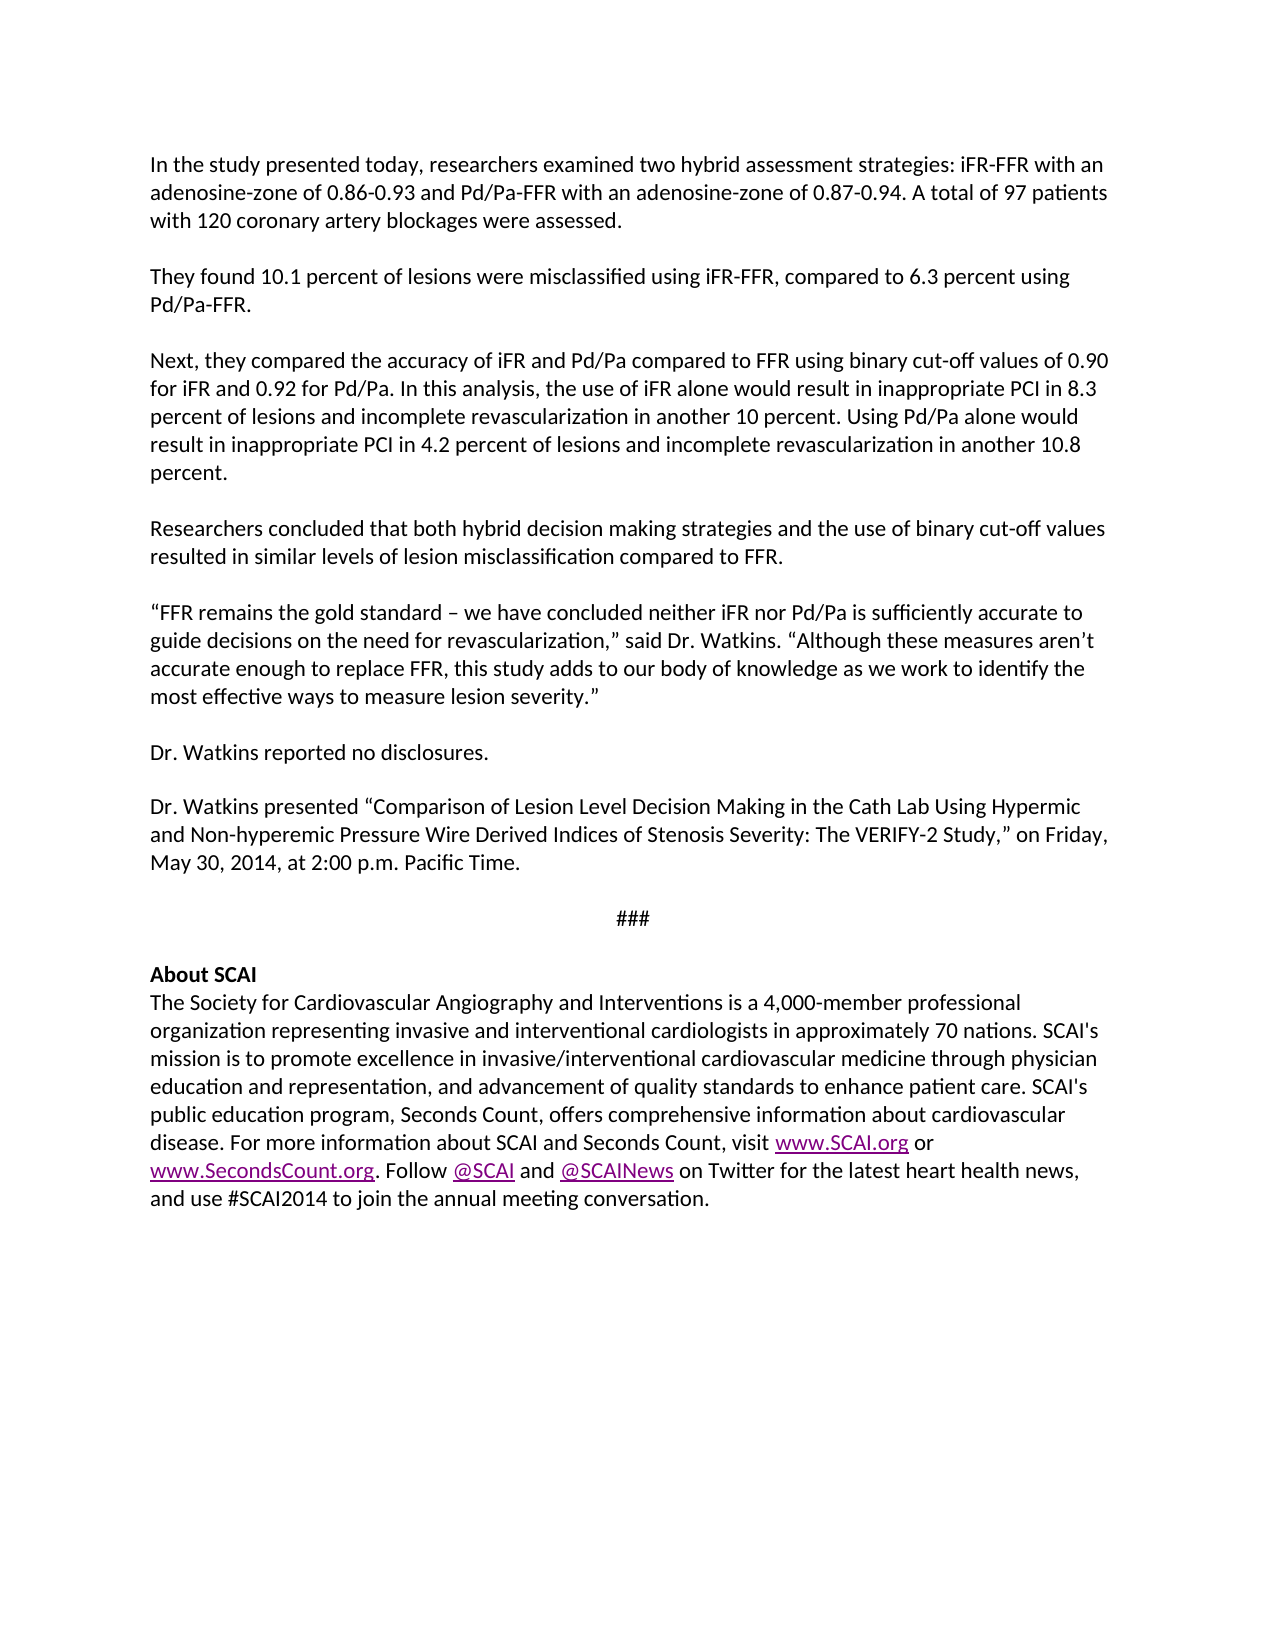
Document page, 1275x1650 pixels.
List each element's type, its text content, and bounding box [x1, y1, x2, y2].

text The Society for Cardiovascular Angiography and Interventions is a 4,000-member professional organization representing invasive and interventional cardiologists in approximately 70 nations. SCAI's mission is to promote excellence in invasive/interventional cardiovascular medicine through physician education and representation, and advancement of quality standards to enhance patient care. SCAI's public education program, Seconds Count, offers comprehensive information about cardiovascular disease. For more information about SCAI and Seconds Count, visit www.SCAI.org or www.SecondsCount.org. Follow @SCAI and @SCAINews on Twitter for the latest heart health news, and use #SCAI2014 to join the annual meeting conversation. [150, 988, 1116, 1212]
text Next, they compared the accuracy of iFR and Pd/Pa compared to FFR using binary cut-off values of 0.90 for iFR and 0.92 for Pd/Pa. In this analysis, the use of iFR alone would result in inappropriate PCI in 8.3 percent of lesions and incomplete revascularization in another 10 percent. Using Pd/Pa alone would result in inappropriate PCI in 4.2 percent of lesions and incomplete revascularization in another 10.8 percent. [150, 346, 1116, 486]
text Dr. Watkins presented “Comparison of Lesion Level Decision Making in the Cath Lab Using Hypermic and Non-hyperemic Pressure Wire Derived Indices of Stenosis Severity: The VERIFY-2 Study,” on Friday, May 30, 2014, at 2:00 p.m. Pacific Time. [150, 792, 1116, 876]
text ### [150, 904, 1116, 932]
text “FFR remains the gold standard – we have concluded neither iFR nor Pd/Pa is sufficiently accurate to guide decisions on the need for revascularization,” said Dr. Watkins. “Although these measures aren’t accurate enough to replace FFR, this study adds to our body of knowledge as we work to identify the most effective ways to measure lesion severity.” [150, 598, 1116, 710]
text Dr. Watkins reported no disclosures. [150, 738, 1116, 766]
text They found 10.1 percent of lesions were misclassified using iFR-FFR, compared to 6.3 percent using Pd/Pa-FFR. [150, 262, 1116, 318]
text About SCAI [150, 960, 1116, 988]
text In the study presented today, researchers examined two hybrid assessment strategies: iFR-FFR with an adenosine-zone of 0.86-0.93 and Pd/Pa-FFR with an adenosine-zone of 0.87-0.94. A total of 97 patients with 120 coronary artery blockages were assessed. [150, 150, 1116, 234]
text Researchers concluded that both hybrid decision making strategies and the use of binary cut-off values resulted in similar levels of lesion misclassification compared to FFR. [150, 514, 1116, 570]
